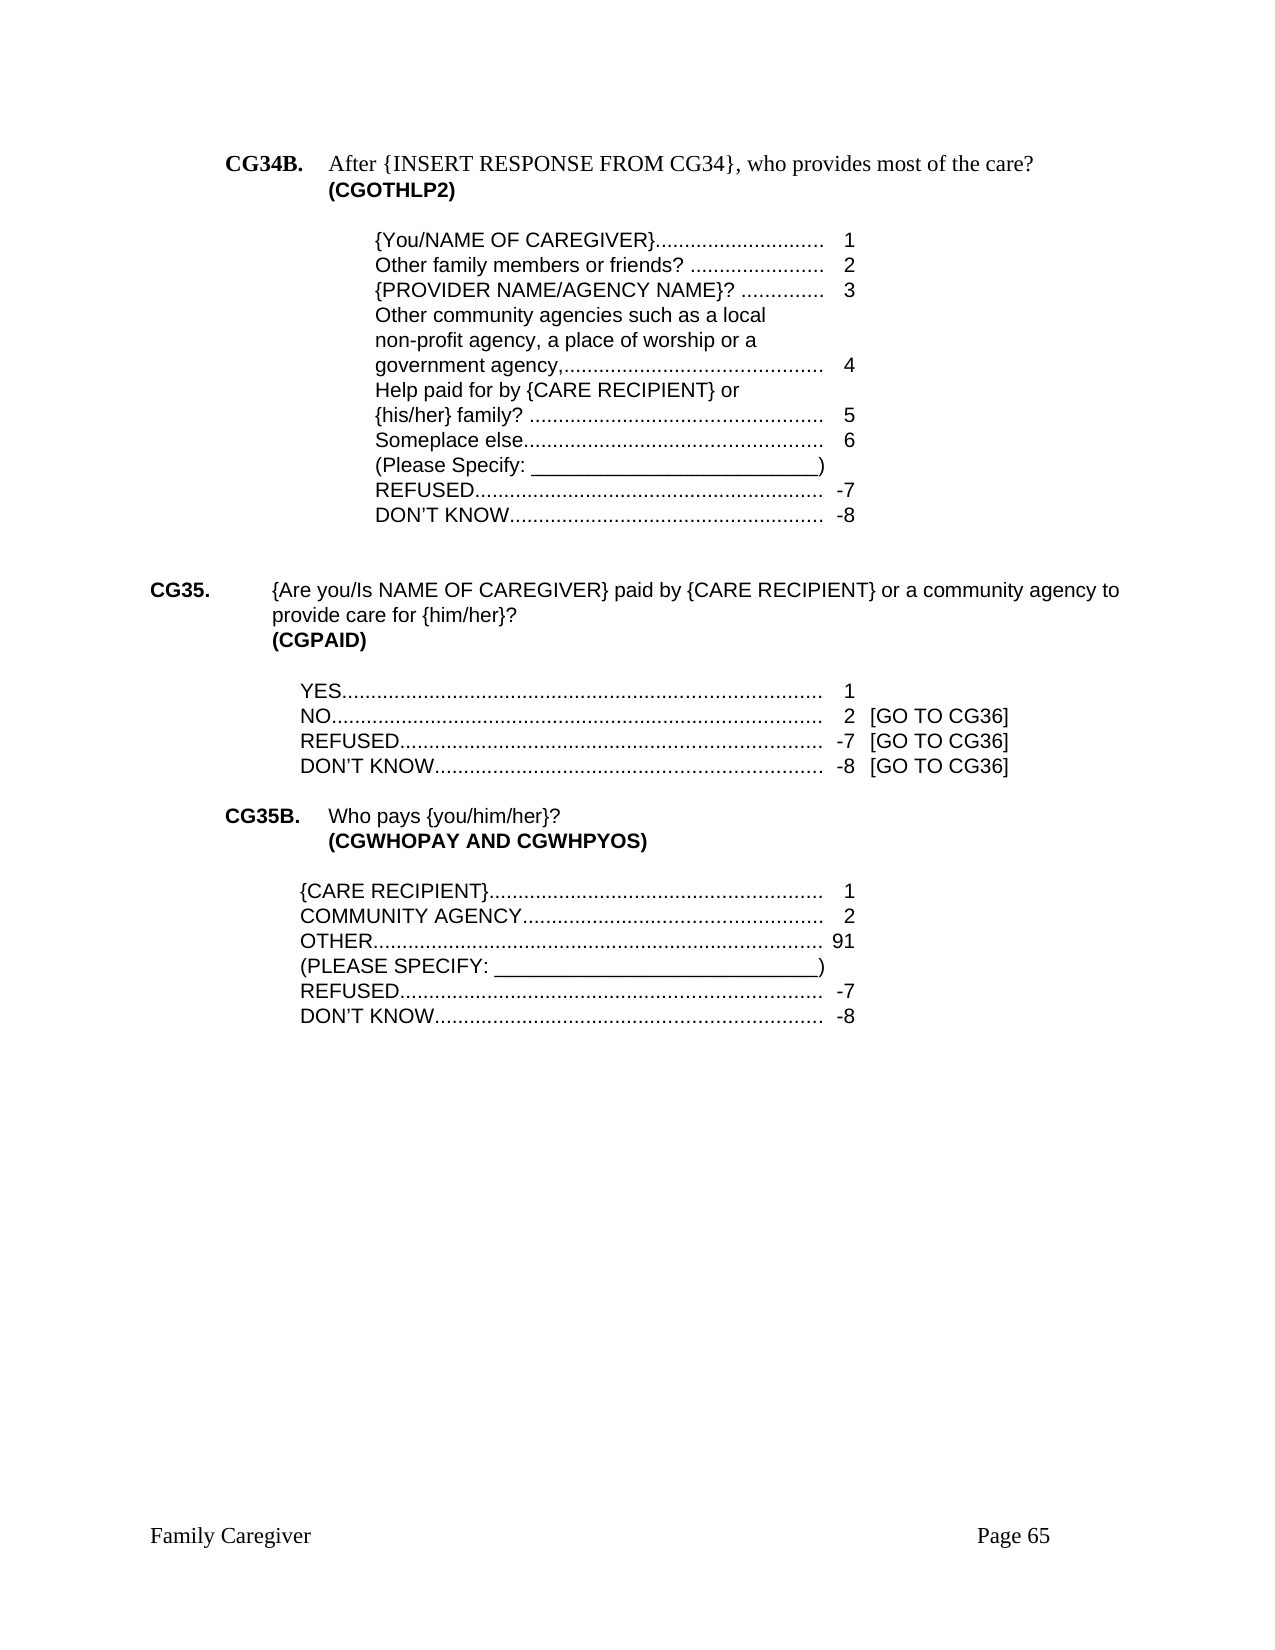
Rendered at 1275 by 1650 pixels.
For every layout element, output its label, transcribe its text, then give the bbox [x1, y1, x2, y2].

text (CGPAID) [150, 626, 1125, 651]
text CG35. {Are you/Is NAME OF CAREGIVER} paid by {CARE RECIPIENT} or a community agency to provide care for {him/her}? [150, 576, 1125, 626]
text Other community agencies such as a local non-profit agency, a place of worship or a government agency, 4 [375, 301, 787, 376]
text CG35B. Who pays {you/him/her}? [225, 803, 1125, 828]
text {CARE RECIPIENT} 1 [300, 878, 787, 903]
text COMMUNITY AGENCY 2 [300, 903, 787, 928]
text NO 2 [GO TO CG36] [300, 703, 787, 728]
text DON’T KNOW -8 [300, 1003, 787, 1028]
text Someplace else 6 [375, 426, 787, 451]
text Help paid for by {CARE RECIPIENT} or {his/her} family? 5 [375, 376, 787, 426]
text DON’T KNOW -8 [375, 501, 787, 526]
text (CGWHOPAY AND CGWHPYOS) [225, 828, 1125, 853]
text REFUSED -7 [GO TO CG36] [300, 728, 787, 753]
text (Please Specify: ) [300, 953, 787, 978]
text {You/NAME OF CAREGIVER} 1 [375, 226, 787, 251]
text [225, 150, 1125, 176]
text {PROVIDER NAME/AGENCY NAME}? 3 [375, 276, 787, 301]
text (CGOTHLP2) [225, 176, 1125, 201]
text OTHER 91 [300, 928, 787, 953]
text (Please Specify: ) [375, 451, 787, 476]
text REFUSED -7 [375, 476, 787, 501]
text REFUSED -7 [300, 978, 787, 1003]
text YES 1 [300, 678, 787, 703]
text DON’T KNOW -8 [GO TO CG36] [300, 753, 787, 778]
text Other family members or friends? 2 [375, 251, 787, 276]
